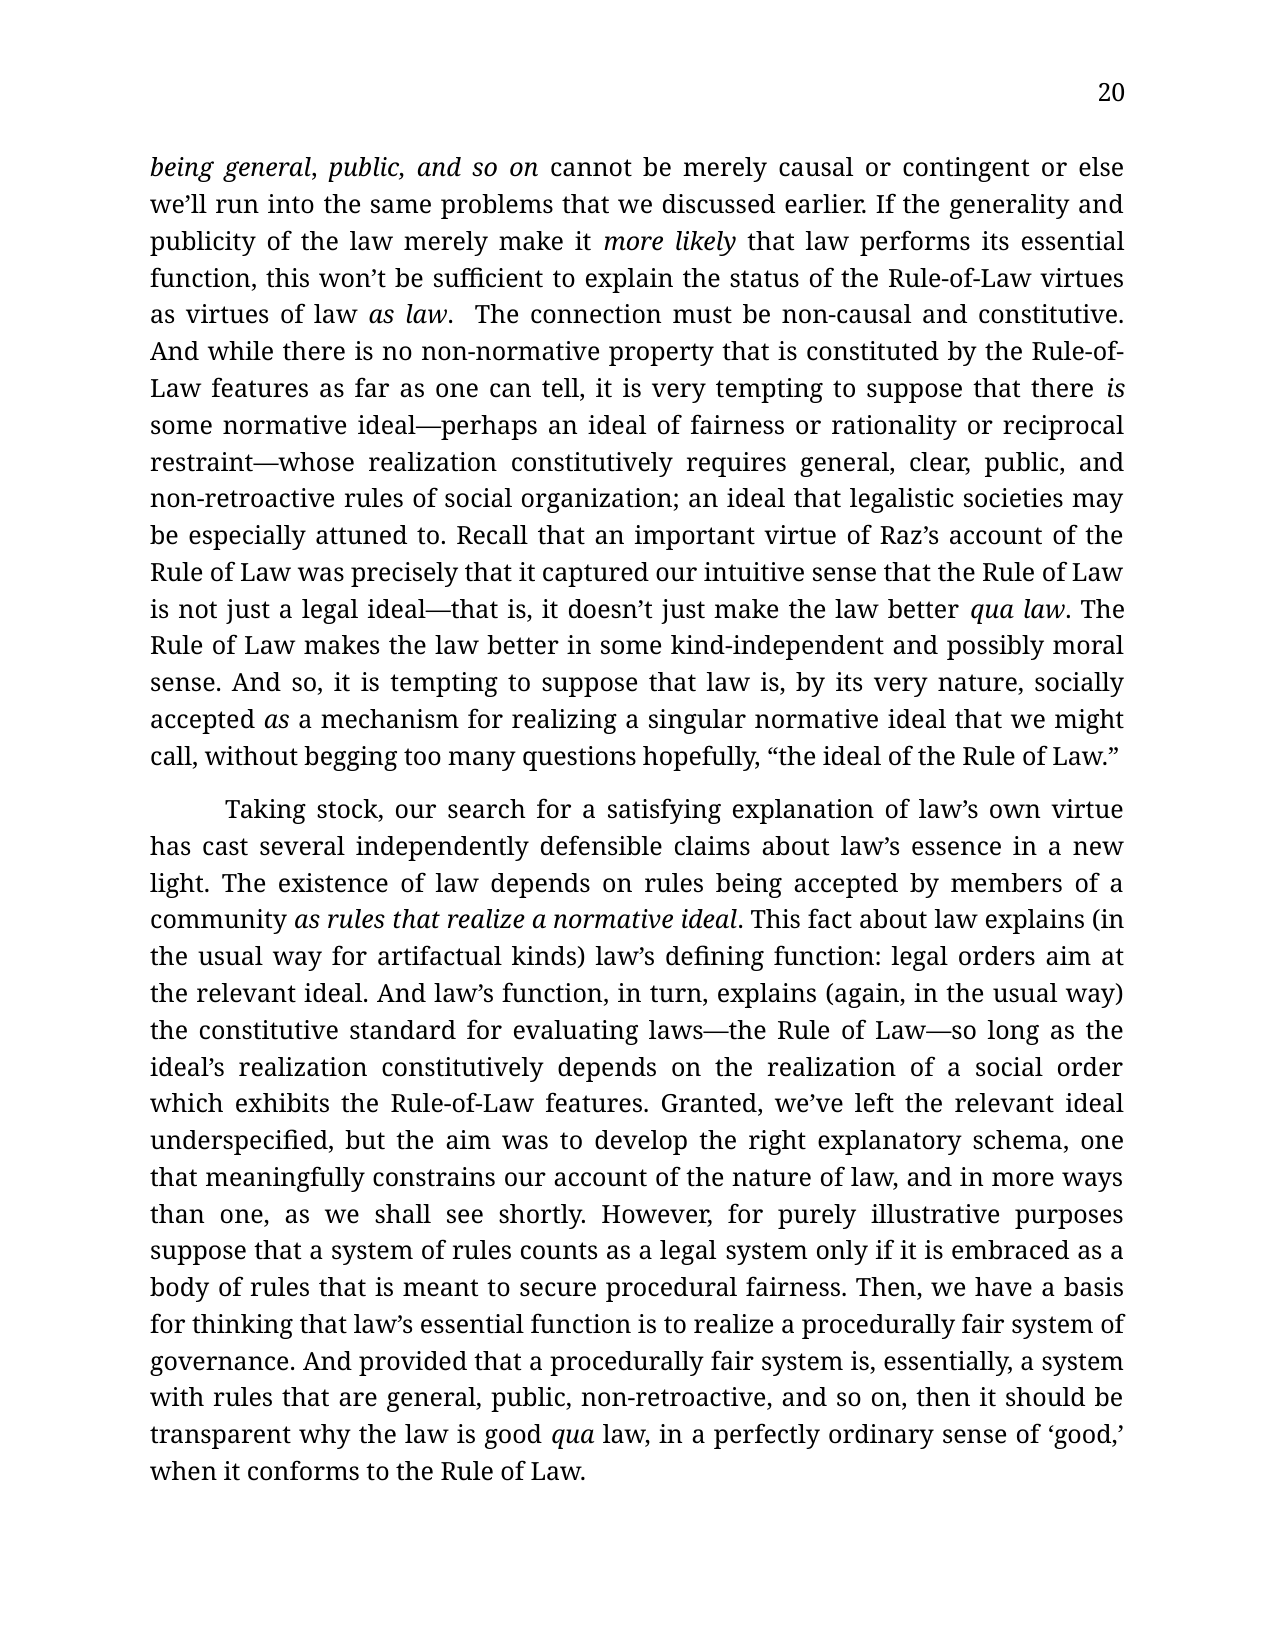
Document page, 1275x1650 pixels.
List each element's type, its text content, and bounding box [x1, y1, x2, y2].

text Taking stock, our search for a satisfying explanation of law’s own virtue has cast several independently defensible claims about law’s essence in a new light. The existence of law depends on rules being accepted by members of a community as rules that realize a normative ideal. This fact about law explains (in the usual way for artifactual kinds) law’s defining function: legal orders aim at the relevant ideal. And law’s function, in turn, explains (again, in the usual way) the constitutive standard for evaluating laws—the Rule of Law—so long as the ideal’s realization constitutively depends on the realization of a social order which exhibits the Rule-of-Law features. Granted, we’ve left the relevant ideal underspecified, but the aim was to develop the right explanatory schema, one that meaningfully constrains our account of the nature of law, and in more ways than one, as we shall see shortly. However, for purely illustrative purposes suppose that a system of rules counts as a legal system only if it is embraced as a body of rules that is meant to secure procedural fairness. Then, we have a basis for thinking that law’s essential function is to realize a procedurally fair system of governance. And provided that a procedurally fair system is, essentially, a system with rules that are general, public, non-retroactive, and so on, then it should be transparent why the law is good qua law, in a perfectly ordinary sense of ‘good,’ when it conforms to the Rule of Law. [150, 792, 1125, 1488]
text A more likely scenario is that being N is a normative property, with a non-obvious, constitutive connection to specific Rule-of-Law virtues. There are at least two reasons why this property is likely normative in nature. The first we’ve already noted: there are independent grounds for thinking that some very general normative assumptions about the law—such as having authority or being non-arbitrary or being conducive to general welfare—are implicit in the way that law, by its very nature, is socially accepted. The second reason builds on a point we’ve now made in a few different ways. The relationship between being N and being general, public, and so on cannot be merely causal or contingent or else we’ll run into the same problems that we discussed earlier. If the generality and publicity of the law merely make it more likely that law performs its essential function, this won’t be sufficient to explain the status of the Rule-of-Law virtues as virtues of law as law. The connection must be non-causal and constitutive. And while there is no non-normative property that is constituted by the Rule-of-Law features as far as one can tell, it is very tempting to suppose that there is some normative ideal—perhaps an ideal of fairness or rationality or reciprocal restraint—whose realization constitutively requires general, clear, public, and non-retroactive rules of social organization; an ideal that legalistic societies may be especially attuned to. Recall that an important virtue of Raz’s account of the Rule of Law was precisely that it captured our intuitive sense that the Rule of Law is not just a legal ideal—that is, it doesn’t just make the law better qua law. The Rule of Law makes the law better in some kind-independent and possibly moral sense. And so, it is tempting to suppose that law is, by its very nature, socially accepted as a mechanism for realizing a singular normative ideal that we might call, without begging too many questions hopefully, “the ideal of the Rule of Law.” [150, 150, 1125, 772]
